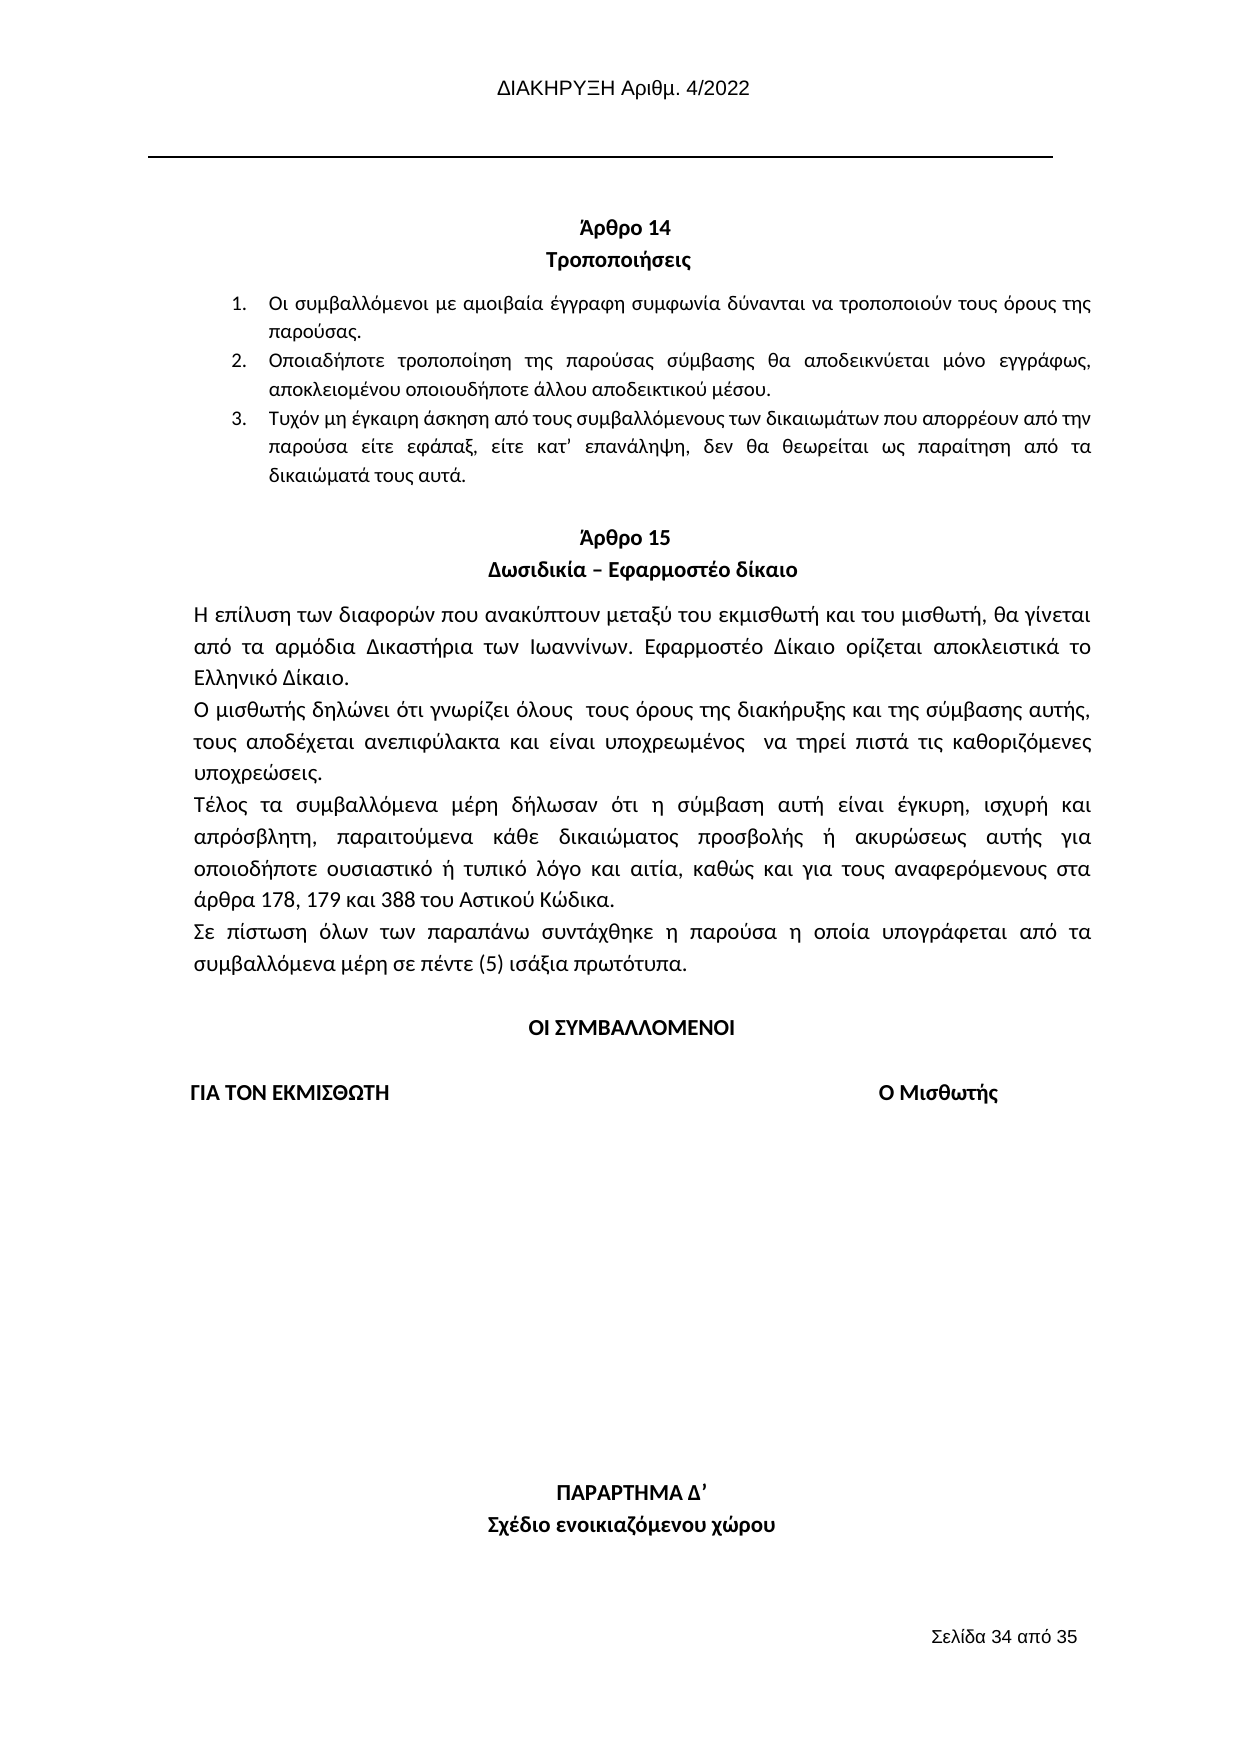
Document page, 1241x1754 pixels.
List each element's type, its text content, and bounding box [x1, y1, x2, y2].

text Άρθρο 15 [579, 523, 1092, 551]
text Σχέδιο ενοικιαζόμενου χώρου [171, 1510, 1092, 1538]
text ΟΙ ΣΥΜΒΑΛΛΟΜΕΝΟΙ [171, 1013, 1092, 1041]
text Άρθρο 14 [579, 213, 1092, 241]
text Τέλος τα συμβαλλόμενα μέρη δήλωσαν ότι η σύμβαση αυτή είναι έγκυρη, ισχυρή και απρόσβλητη, παραιτούμενα κάθε δικαιώματος προσβολής ή ακυρώσεως αυτής για οποιοδήποτε ουσιαστικό ή τυπικό λόγο και αιτία, καθώς και για τους αναφερόμενους στα άρθρα 178, 179 και 388 του Αστικού Κώδικα. [194, 791, 1092, 913]
text Η επίλυση των διαφορών που ανακύπτουν μεταξύ του εκµισθωτή και του μισθωτή, θα γίνεται από τα αρμόδια Δικαστήρια των Ιωαννίνων. Εφαρμοστέο Δίκαιο ορίζεται αποκλειστικά το Ελληνικό Δίκαιο. [194, 600, 1092, 691]
text Δωσιδικία – Εφαρμοστέο δίκαιο [194, 555, 1092, 583]
text ΠΑΡΑΡΤΗΜΑ Δ’ [171, 1478, 1092, 1506]
text Σε πίστωση όλων των παραπάνω συντάχθηκε η παρούσα η οποία υπογράφεται από τα συμβαλλόμενα μέρη σε πέντε (5) ισάξια πρωτότυπα. [194, 917, 1092, 977]
text Ο μισθωτής δηλώνει ότι γνωρίζει όλους τους όρους της διακήρυξης και της σύμβασης αυτής, τους αποδέχεται ανεπιφύλακτα και είναι υποχρεωμένος να τηρεί πιστά τις καθοριζόμενες υποχρεώσεις. [194, 695, 1092, 787]
text ΓΙΑ ΤΟΝ ΕΚΜΙΣΘΩΤΗ Ο Μισθωτής [170, 1078, 1092, 1106]
list Οι συμβαλλόμενοι µε αμοιβαία έγγραφη συμφωνία δύνανται να τροποποιούν τους όρους της παρούσας. [231, 290, 1092, 344]
list Τυχόν µη έγκαιρη άσκηση από τους συμβαλλόμενους των δικαιωμάτων που απορρέουν από την παρούσα είτε εφάπαξ, είτε κατ’ επανάληψη, δεν θα θεωρείται ως παραίτηση από τα δικαιώματά τους αυτά. [231, 405, 1092, 487]
text Τροποποιήσεις [546, 245, 1092, 273]
list Οποιαδήποτε τροποποίηση της παρούσας σύμβασης θα αποδεικνύεται µόνο εγγράφως, αποκλειομένου οποιουδήποτε άλλου αποδεικτικού μέσου. [231, 347, 1092, 401]
